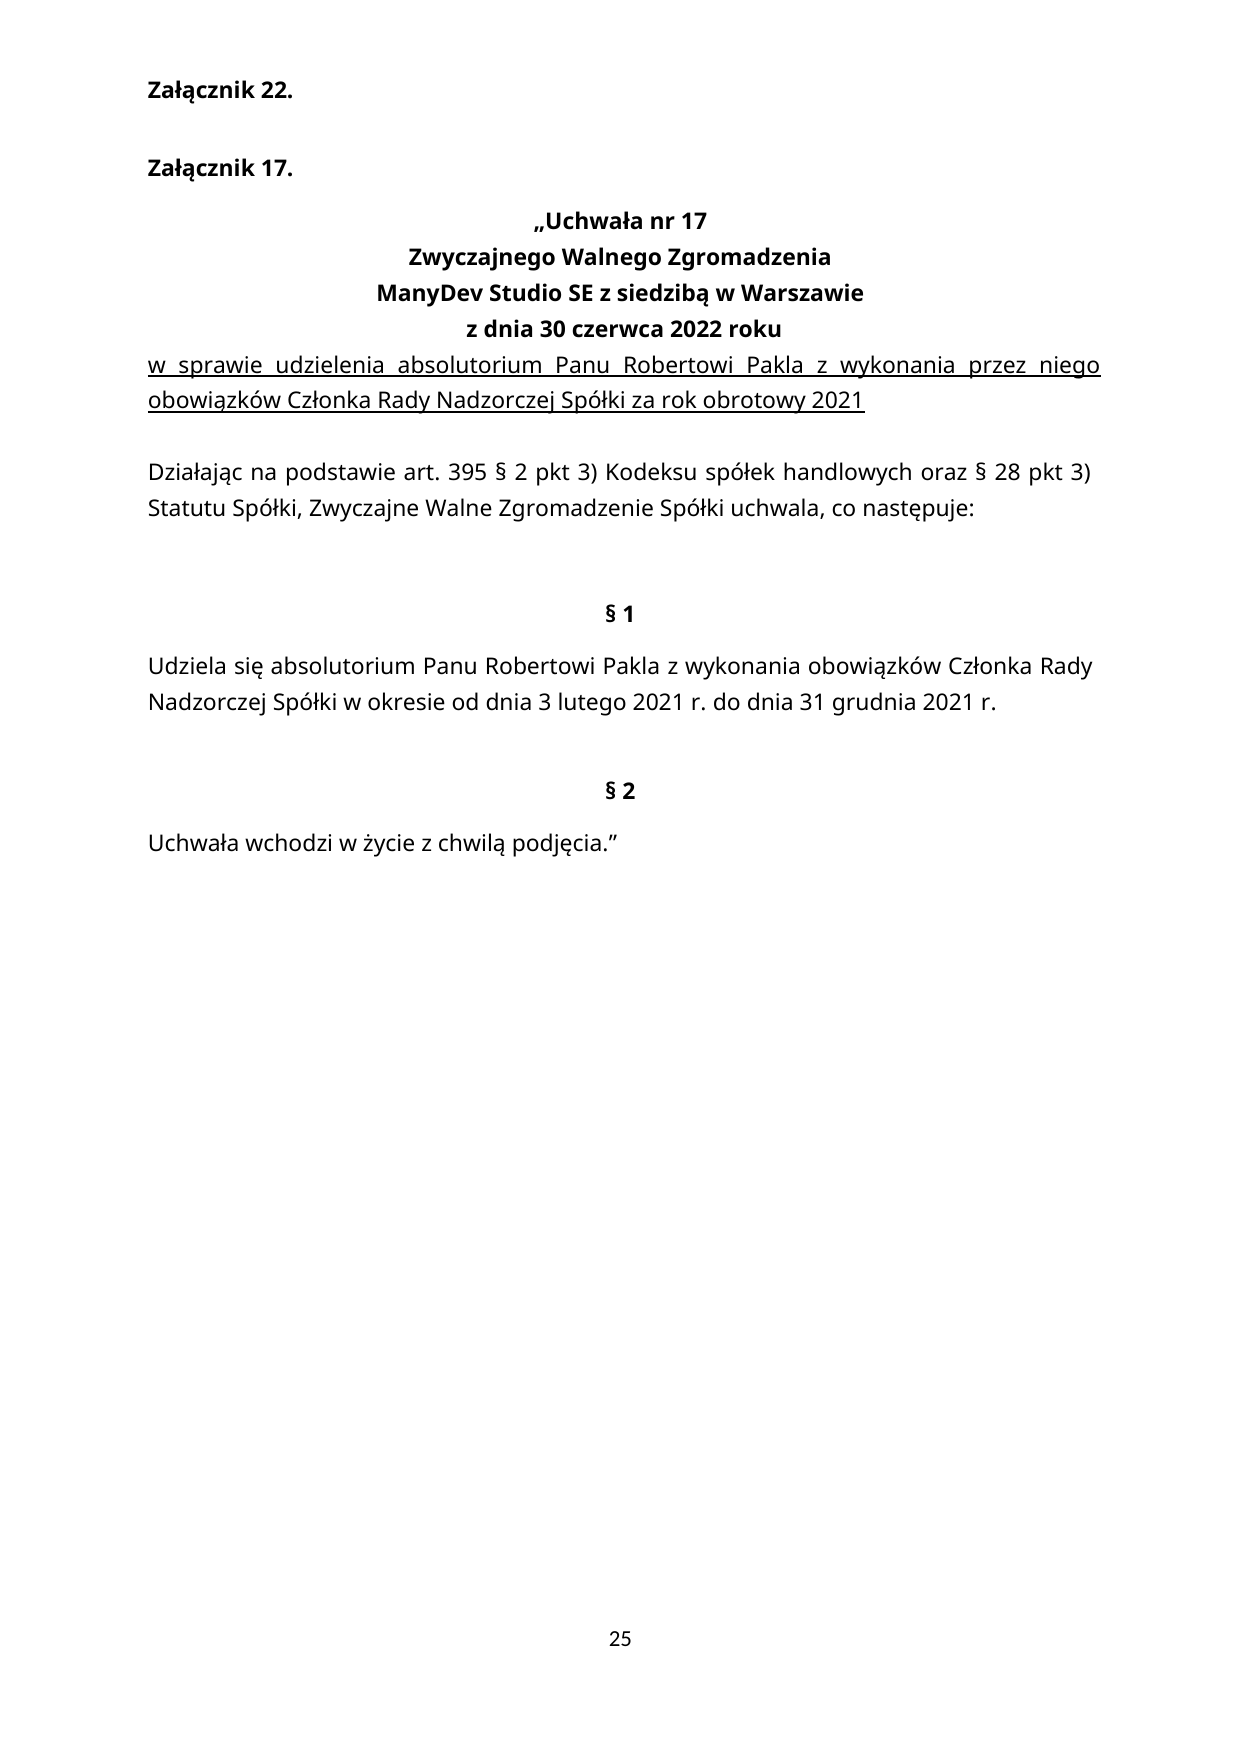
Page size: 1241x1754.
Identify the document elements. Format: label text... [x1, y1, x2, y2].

text Udziela się absolutorium Panu Robertowi Pakla z wykonania obowiązków Członka Rady Nadzorczej Spółki w okresie od dnia 3 lutego 2021 r. do dnia 31 grudnia 2021 r. [148, 650, 1093, 717]
text § 2 [148, 774, 1093, 806]
text w sprawie udzielenia absolutorium Panu Robertowi Pakla z wykonania przez niego obowiązków Członka Rady Nadzorczej Spółki za rok obrotowy 2021 [148, 348, 1101, 375]
text § 1 [148, 597, 1093, 629]
text Uchwała wchodzi w życie z chwilą podjęcia.” [148, 827, 1093, 858]
text „Uchwała nr 17 [148, 205, 1093, 236]
text Załącznik 17. [148, 152, 1093, 183]
text w sprawie udzielenia absolutorium Panu Robertowi Pakla z wykonania przez niego obowiązków Członka Rady Nadzorczej Spółki za rok obrotowy 2021 [148, 377, 1101, 416]
text z dnia 30 czerwca 2022 roku [148, 313, 1101, 344]
text ManyDev Studio SE z siedzibą w Warszawie [148, 277, 1093, 308]
text Zwyczajnego Walnego Zgromadzenia [148, 241, 1093, 272]
text Działając na podstawie art. 395 § 2 pkt 3) Kodeksu spółek handlowych oraz § 28 pkt 3) Statutu Spółki, Zwyczajne Walne Zgromadzenie Spółki uchwala, co następuje: [148, 456, 1093, 523]
